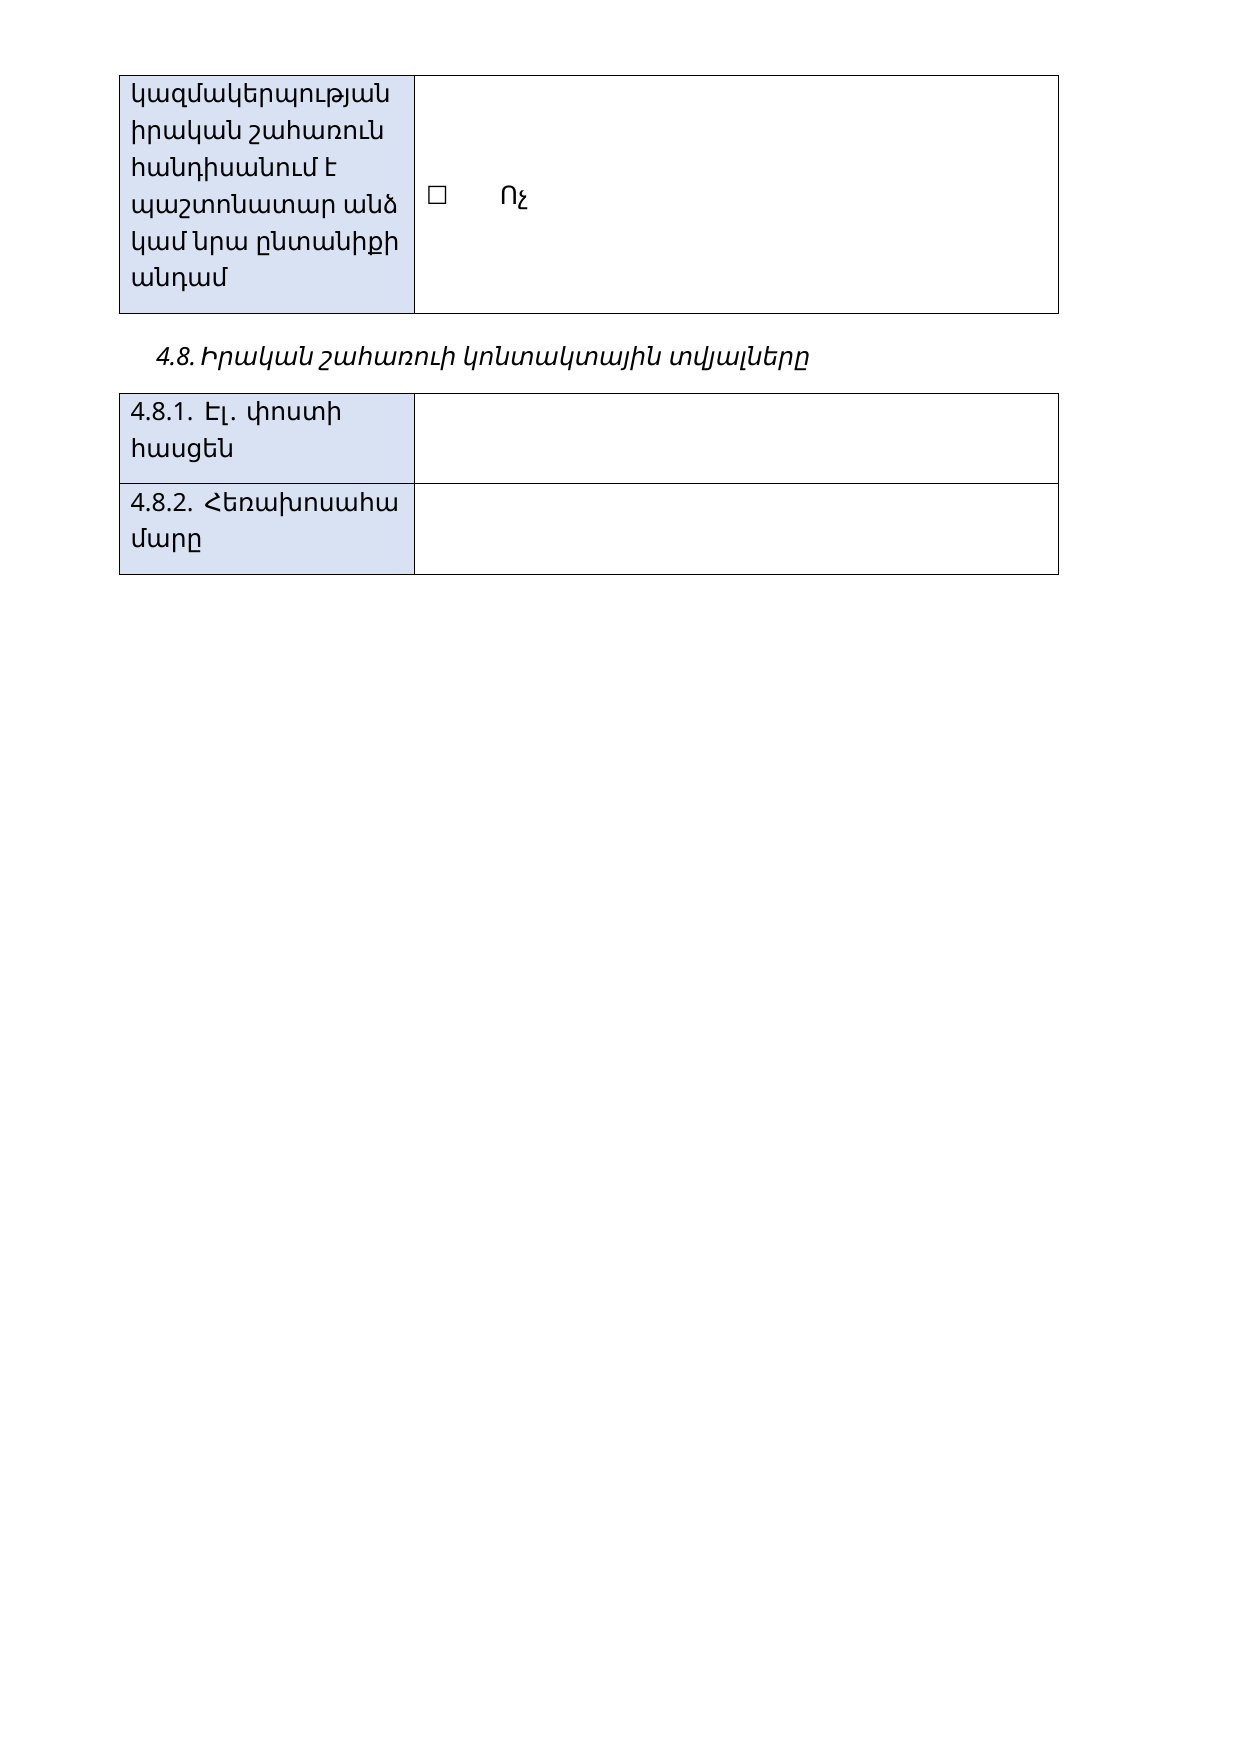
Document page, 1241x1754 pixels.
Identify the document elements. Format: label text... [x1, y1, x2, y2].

table_cell [415, 484, 1058, 574]
table_header [415, 394, 1058, 483]
table_cell ☐ Այո ☐ Ոչ [415, 76, 1058, 313]
list Իրական շահառուի կոնտակտային տվյալները [156, 339, 1171, 373]
table_header Էլ․ փոստի հասցեն [120, 394, 414, 483]
table_cell Հեռախոսահամարը [120, 484, 414, 574]
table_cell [120, 76, 414, 313]
